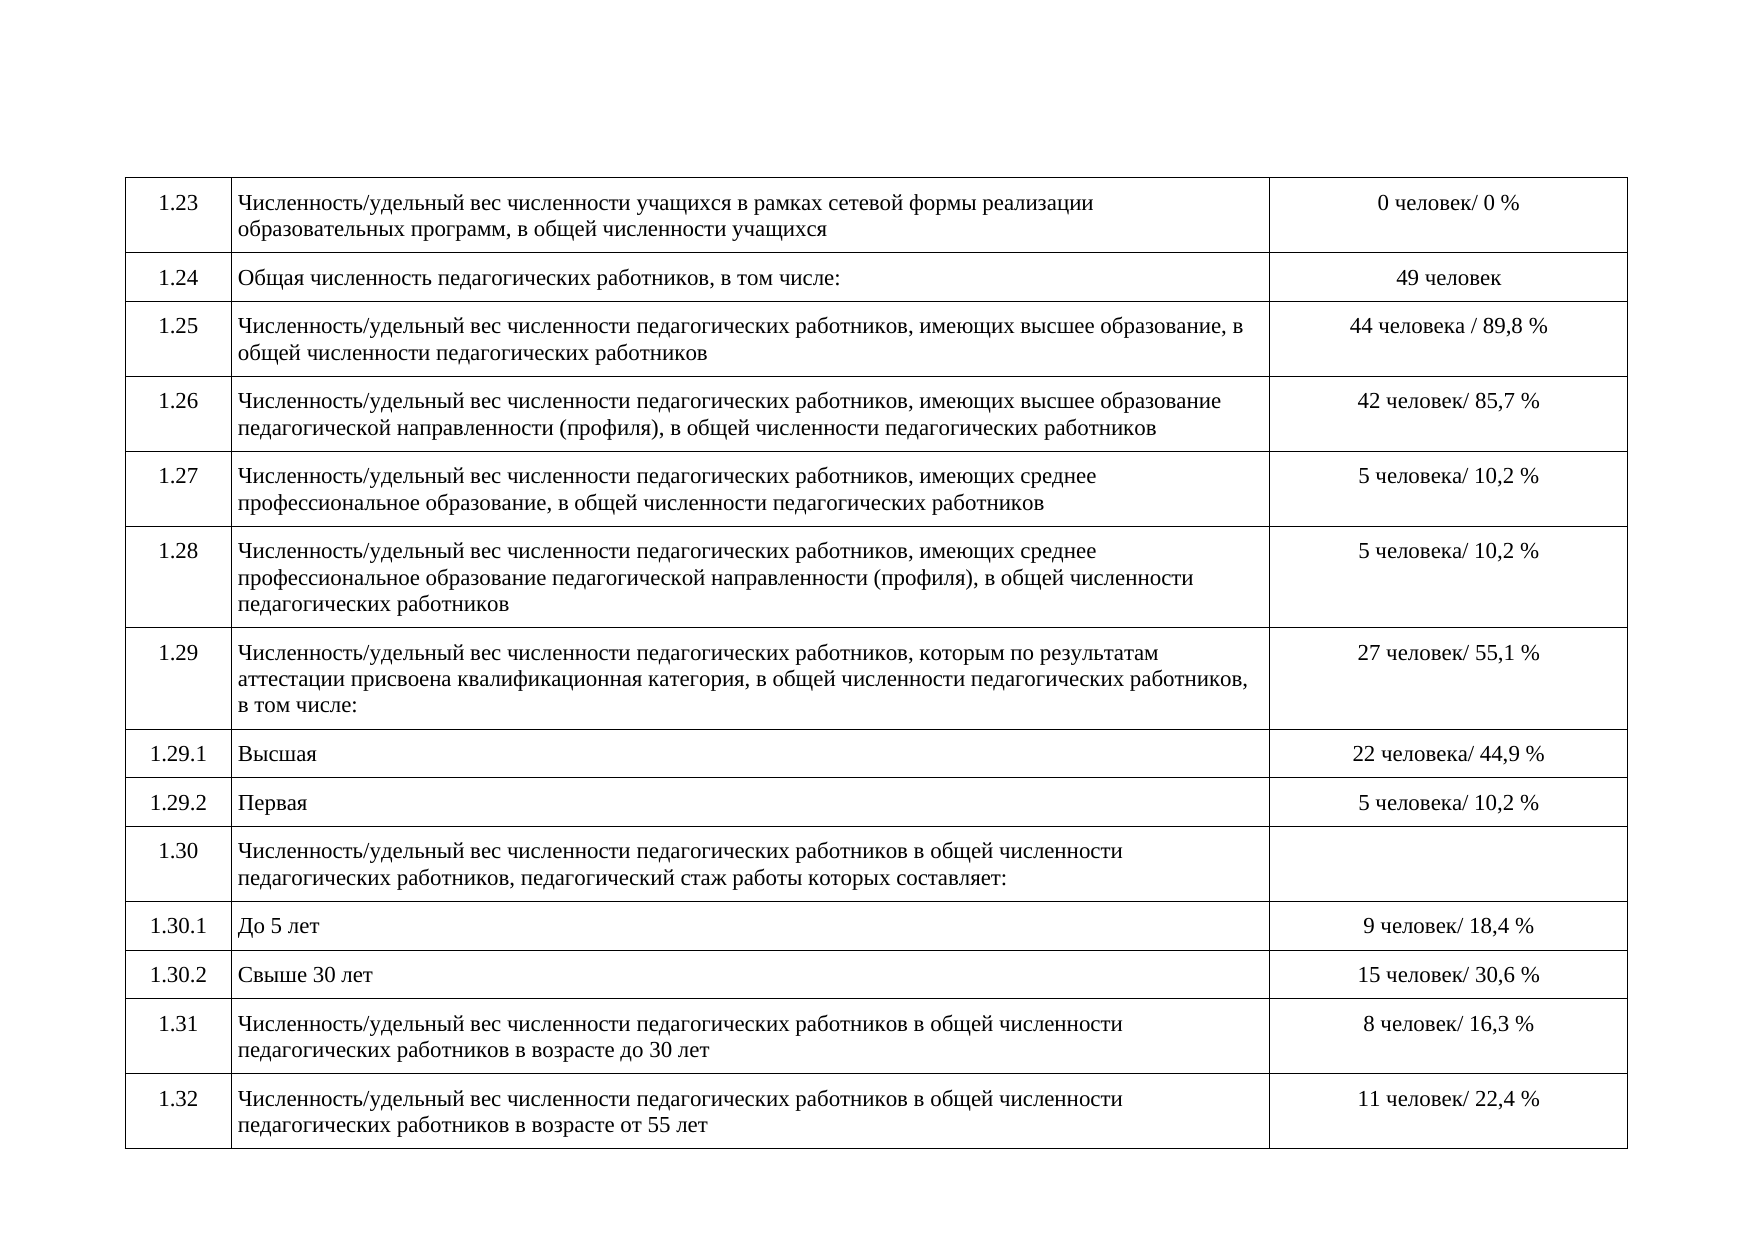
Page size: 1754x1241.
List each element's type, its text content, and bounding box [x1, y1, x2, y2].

table_cell 1.29.1 [126, 730, 231, 777]
table_cell Численность/удельный вес численности педагогических работников, имеющих среднее профессиональное образование педагогической направленности (профиля), в общей численности педагогических работников [232, 527, 1269, 627]
table_cell Численность/удельный вес численности педагогических работников в общей численности педагогических работников в возрасте от 55 лет [232, 1074, 1269, 1148]
table_cell 1.25 [126, 302, 231, 376]
table_cell 11 человек/ 22,4 % [1270, 1074, 1627, 1148]
table_cell Свыше 30 лет [232, 951, 1269, 998]
table_cell Первая [232, 778, 1269, 826]
table_cell 1.30.2 [126, 951, 231, 998]
table_cell Численность/удельный вес численности педагогических работников, имеющих среднее профессиональное образование, в общей численности педагогических работников [232, 452, 1269, 526]
table_cell Численность/удельный вес численности педагогических работников, имеющих высшее образование, в общей численности педагогических работников [232, 302, 1269, 376]
table_cell 1.26 [126, 377, 231, 451]
table_cell [1270, 827, 1627, 901]
table_cell Высшая [232, 730, 1269, 777]
table_cell 1.28 [126, 527, 231, 627]
table_cell 5 человека/ 10,2 % [1270, 452, 1627, 526]
table_cell 1.30 [126, 827, 231, 901]
table_cell 5 человека/ 10,2 % [1270, 527, 1627, 627]
table_cell 49 человек [1270, 253, 1627, 301]
table_cell 42 человек/ 85,7 % [1270, 377, 1627, 451]
table_cell 0 человек/ 0 % [1270, 178, 1627, 252]
table_cell 44 человека / 89,8 % [1270, 302, 1627, 376]
table_cell 22 человека/ 44,9 % [1270, 730, 1627, 777]
table_cell 1.29 [126, 628, 231, 728]
table_cell Общая численность педагогических работников, в том числе: [232, 253, 1269, 301]
table_cell Численность/удельный вес численности учащихся в рамках сетевой формы реализации образовательных программ, в общей численности учащихся [232, 178, 1269, 252]
table_cell Численность/удельный вес численности педагогических работников, которым по результатам аттестации присвоена квалификационная категория, в общей численности педагогических работников, в том числе: [232, 628, 1269, 728]
table_cell 8 человек/ 16,3 % [1270, 999, 1627, 1073]
table_cell 1.29.2 [126, 778, 231, 826]
table_cell 15 человек/ 30,6 % [1270, 951, 1627, 998]
table_cell Численность/удельный вес численности педагогических работников в общей численности педагогических работников в возрасте до 30 лет [232, 999, 1269, 1073]
table_cell 1.24 [126, 253, 231, 301]
table_cell До 5 лет [232, 902, 1269, 949]
table_cell Численность/удельный вес численности педагогических работников, имеющих высшее образование педагогической направленности (профиля), в общей численности педагогических работников [232, 377, 1269, 451]
table_cell Численность/удельный вес численности педагогических работников в общей численности педагогических работников, педагогический стаж работы которых составляет: [232, 827, 1269, 901]
table_cell 27 человек/ 55,1 % [1270, 628, 1627, 728]
table_cell 9 человек/ 18,4 % [1270, 902, 1627, 949]
table_cell 5 человека/ 10,2 % [1270, 778, 1627, 826]
table_cell 1.30.1 [126, 902, 231, 949]
table_cell 1.23 [126, 178, 231, 252]
table_cell 1.27 [126, 452, 231, 526]
table_cell 1.32 [126, 1074, 231, 1148]
table_cell 1.31 [126, 999, 231, 1073]
